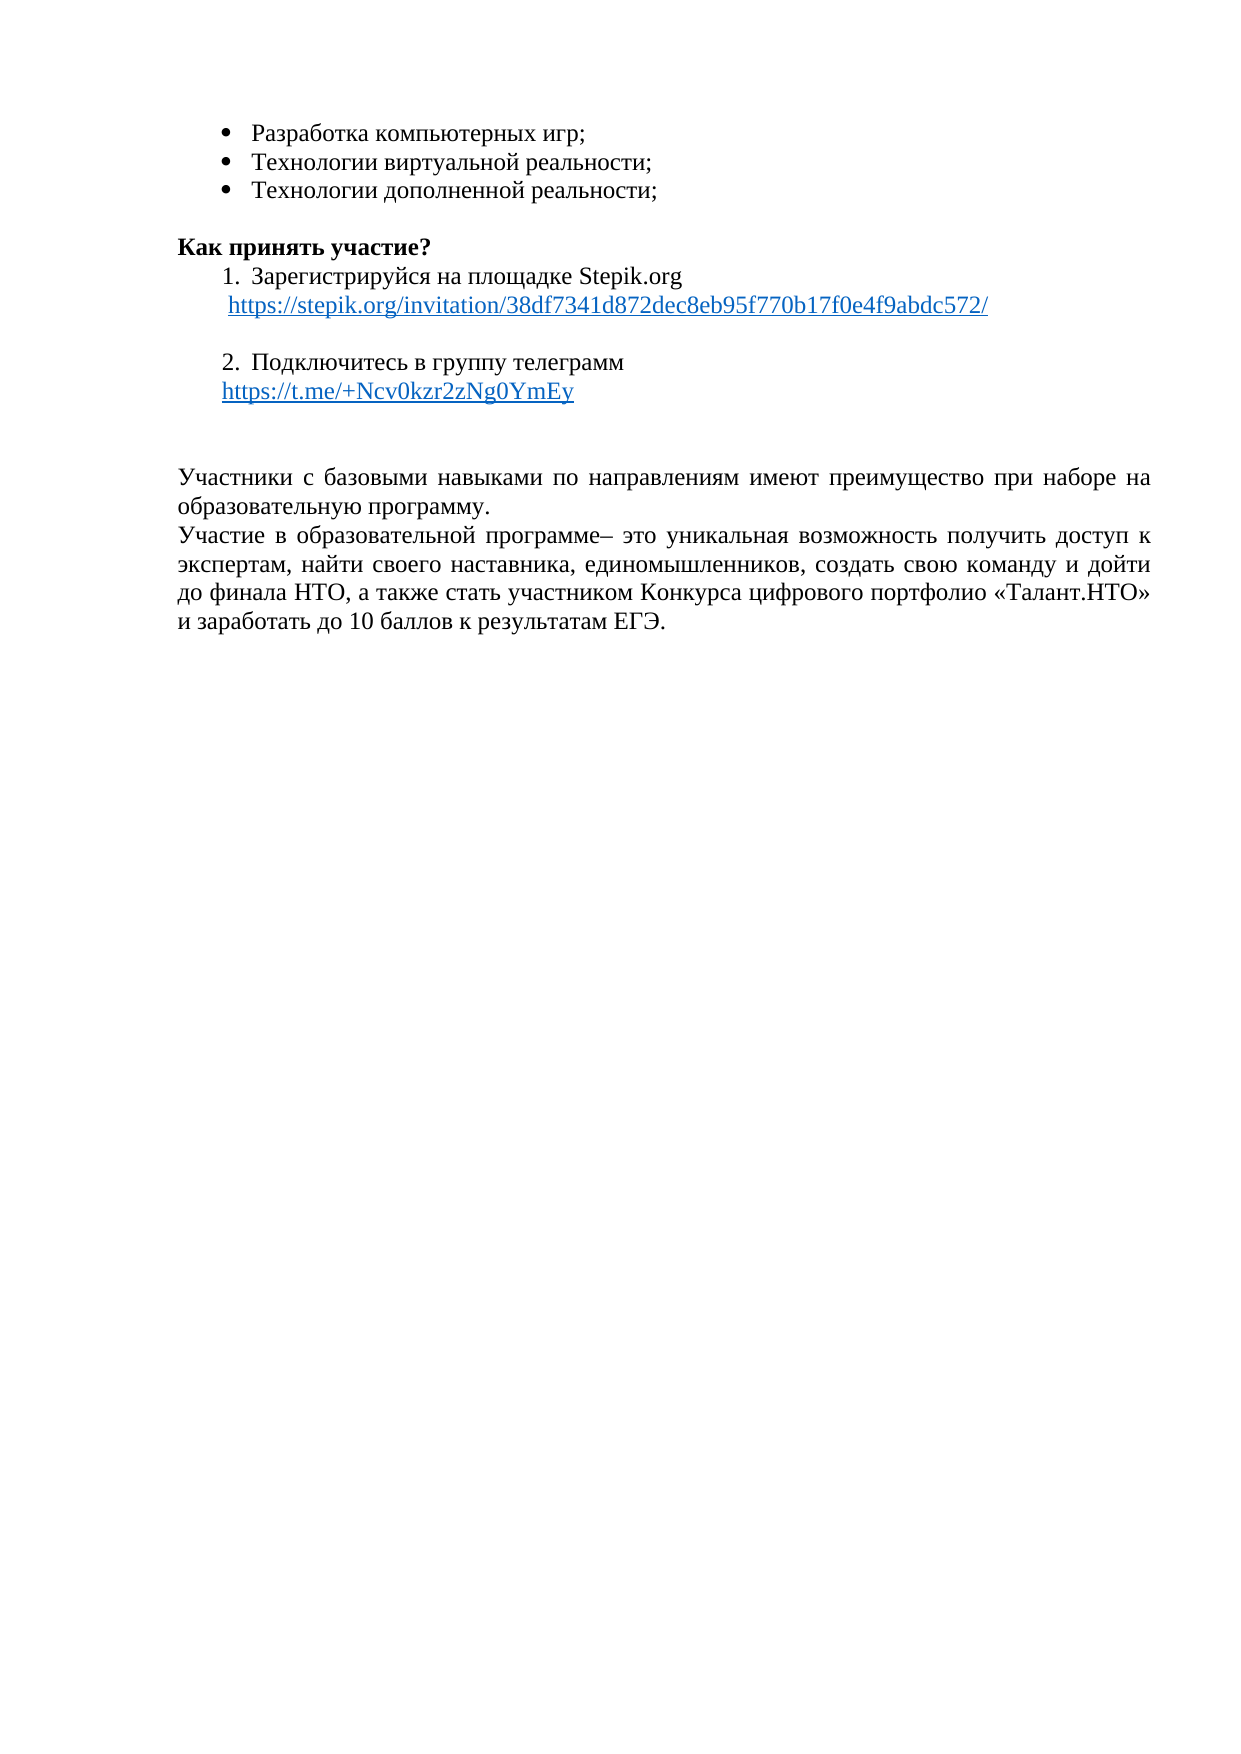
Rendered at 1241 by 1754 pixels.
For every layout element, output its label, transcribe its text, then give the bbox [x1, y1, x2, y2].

list https://t.me/+Ncv0kzr2zNg0YmEy [222, 376, 1152, 405]
list Разработка компьютерных игр; [177, 118, 1152, 147]
list Технологии виртуальной реальности; [177, 147, 1152, 176]
text Как принять участие? [177, 232, 1152, 261]
list https://stepik.org/invitation/38df7341d872dec8eb95f770b17f0e4f9abdc572/ [222, 290, 1152, 319]
text Участие в образовательной программе– это уникальная возможность получить доступ к экспертам, найти своего наставника, единомышленников, создать свою команду и дойти до финала НТО, а также стать участником Конкурса цифрового портфолио «Талант.НТО» и заработать до 10 баллов к результатам ЕГЭ. [177, 520, 1152, 635]
list Технологии дополненной реальности; [177, 176, 1152, 204]
text Участники с базовыми навыками по направлениям имеют преимущество при наборе на образовательную программу. [177, 462, 1152, 520]
list Зарегистрируйся на площадке Stepik.org [177, 261, 1152, 290]
list Подключитесь в группу телеграмм [177, 347, 1152, 376]
